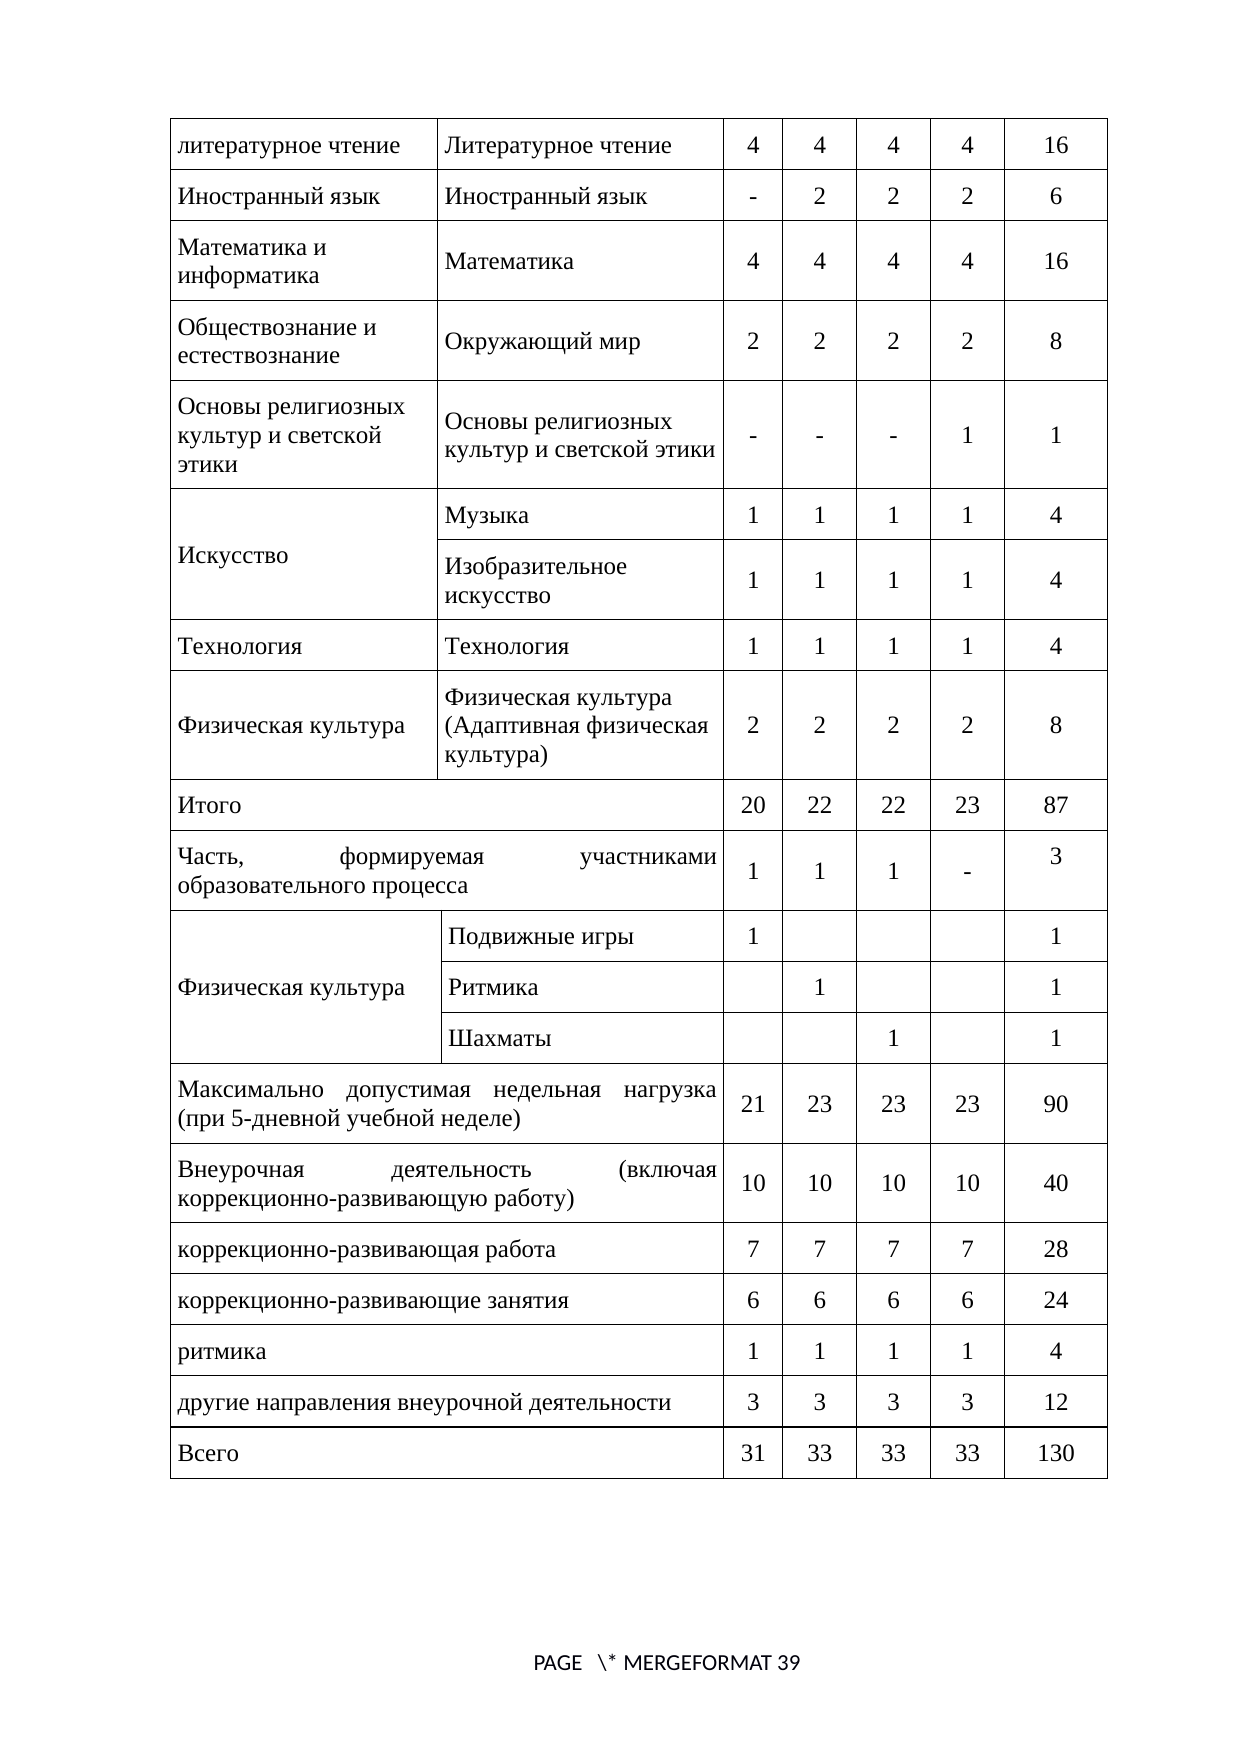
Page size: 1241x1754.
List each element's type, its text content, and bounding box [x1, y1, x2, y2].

table_cell 1 [857, 489, 930, 539]
table_cell 40 [1005, 1144, 1107, 1222]
table_cell 1 [857, 620, 930, 670]
table_cell Ритмика [442, 962, 723, 1012]
table_cell 1 [857, 831, 930, 909]
table_cell 2 [783, 301, 856, 380]
table_cell Физическая культура [171, 911, 441, 1063]
table_cell 1 [1005, 962, 1107, 1012]
table_cell 23 [783, 1064, 856, 1142]
table_cell - [783, 381, 856, 488]
table_cell 10 [724, 1144, 782, 1222]
table_cell 6 [724, 1274, 782, 1324]
table_cell 23 [931, 1064, 1004, 1142]
table_cell 2 [724, 301, 782, 380]
table_cell 4 [857, 221, 930, 300]
table_cell 4 [857, 119, 930, 169]
table_cell 7 [857, 1223, 930, 1273]
table_cell Основы религиозных культур и светской этики [171, 381, 437, 488]
table_cell 33 [931, 1428, 1004, 1477]
table_cell Изобразительное искусство [438, 540, 723, 619]
table_cell 1 [1005, 381, 1107, 488]
table_cell 1 [1005, 1013, 1107, 1063]
table_cell [931, 962, 1004, 1012]
table_cell [783, 911, 856, 961]
table_cell 6 [783, 1274, 856, 1324]
table_cell ритмика [171, 1325, 723, 1375]
table_cell 1 [931, 1325, 1004, 1375]
table_cell Музыка [438, 489, 723, 539]
table_cell Физическая культура [171, 671, 437, 779]
table_cell 4 [783, 221, 856, 300]
table_cell 1 [783, 540, 856, 619]
table_cell 2 [783, 170, 856, 220]
table_cell - [724, 170, 782, 220]
table_cell 1 [857, 540, 930, 619]
table_cell 8 [1005, 671, 1107, 779]
table_cell 1 [931, 620, 1004, 670]
table_cell 1 [783, 1325, 856, 1375]
table_cell 16 [1005, 221, 1107, 300]
table_cell Шахматы [442, 1013, 723, 1063]
table_cell 31 [724, 1428, 782, 1477]
table_cell 2 [857, 671, 930, 779]
table_cell [857, 962, 930, 1012]
table_cell [931, 911, 1004, 961]
table_cell коррекционно-развивающая работа [171, 1223, 723, 1273]
table_cell 16 [1005, 119, 1107, 169]
table_cell 1 [724, 489, 782, 539]
table_cell 3 [931, 1376, 1004, 1426]
table_cell 3 [724, 1376, 782, 1426]
table_cell 10 [783, 1144, 856, 1222]
table_cell 2 [931, 301, 1004, 380]
table_cell 1 [783, 620, 856, 670]
table_cell 2 [783, 671, 856, 779]
table_cell 1 [724, 540, 782, 619]
table_cell 2 [931, 671, 1004, 779]
table_cell 4 [1005, 540, 1107, 619]
table_cell 7 [724, 1223, 782, 1273]
table_cell - [857, 381, 930, 488]
table_cell Искусство [171, 489, 437, 619]
table_cell [857, 911, 930, 961]
table_cell 28 [1005, 1223, 1107, 1273]
table_cell 7 [931, 1223, 1004, 1273]
table_cell 33 [857, 1428, 930, 1477]
table_cell - [724, 381, 782, 488]
table_cell 4 [724, 221, 782, 300]
table_cell 2 [724, 671, 782, 779]
table_cell 1 [724, 831, 782, 909]
table_cell Технология [171, 620, 437, 670]
table_cell 23 [931, 780, 1004, 830]
table_cell Максимально допустимая недельная нагрузка (при 5-дневной учебной неделе) [171, 1064, 723, 1142]
table_cell Всего [171, 1428, 723, 1477]
table_cell 1 [724, 620, 782, 670]
table_cell Иностранный язык [171, 170, 437, 220]
table_cell 1 [783, 489, 856, 539]
table_cell [783, 1013, 856, 1063]
table_cell [724, 1013, 782, 1063]
table_cell Технология [438, 620, 723, 670]
table_cell 2 [931, 170, 1004, 220]
table_cell 2 [857, 301, 930, 380]
table_cell Литературное чтение [438, 119, 723, 169]
table_cell 1 [857, 1013, 930, 1063]
table_cell 21 [724, 1064, 782, 1142]
table_cell 2 [857, 170, 930, 220]
table_cell Физическая культура (Адаптивная физическая культура) [438, 671, 723, 779]
table_cell 1 [783, 962, 856, 1012]
table_cell 10 [857, 1144, 930, 1222]
table_cell 3 [1005, 831, 1107, 909]
table_cell 8 [1005, 301, 1107, 380]
table_cell 4 [931, 119, 1004, 169]
table_cell 6 [1005, 170, 1107, 220]
table_cell 7 [783, 1223, 856, 1273]
table_cell 23 [857, 1064, 930, 1142]
table_cell 3 [783, 1376, 856, 1426]
table_cell - [931, 831, 1004, 909]
table_cell 4 [1005, 620, 1107, 670]
table_cell 1 [1005, 911, 1107, 961]
table_cell 87 [1005, 780, 1107, 830]
table_cell 1 [931, 381, 1004, 488]
table_cell 3 [857, 1376, 930, 1426]
table_cell коррекционно-развивающие занятия [171, 1274, 723, 1324]
table_cell 90 [1005, 1064, 1107, 1142]
table_cell 130 [1005, 1428, 1107, 1477]
table_cell 4 [931, 221, 1004, 300]
table_cell Итого [171, 780, 723, 830]
table_cell [931, 1013, 1004, 1063]
table_cell 10 [931, 1144, 1004, 1222]
table_cell Часть, формируемая участниками образовательного процесса [171, 831, 723, 909]
table_cell 22 [857, 780, 930, 830]
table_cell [171, 119, 437, 169]
table_cell 20 [724, 780, 782, 830]
table_cell Основы религиозных культур и светской этики [438, 381, 723, 488]
table_cell [724, 962, 782, 1012]
table_cell 6 [857, 1274, 930, 1324]
table_cell 6 [931, 1274, 1004, 1324]
table_cell 4 [783, 119, 856, 169]
table_cell Окружающий мир [438, 301, 723, 380]
table_cell Подвижные игры [442, 911, 723, 961]
table_cell 1 [724, 1325, 782, 1375]
table_cell 4 [724, 119, 782, 169]
table_cell 24 [1005, 1274, 1107, 1324]
table_cell 33 [783, 1428, 856, 1477]
table_cell другие направления внеурочной деятельности [171, 1376, 723, 1426]
table_cell 12 [1005, 1376, 1107, 1426]
table_cell 22 [783, 780, 856, 830]
table_cell Внеурочная деятельность (включая коррекционно-развивающую работу) [171, 1144, 723, 1222]
table_cell 4 [1005, 489, 1107, 539]
table_cell Обществознание и естествознание [171, 301, 437, 380]
table_cell Математика [438, 221, 723, 300]
table_cell 1 [724, 911, 782, 961]
table_cell 4 [1005, 1325, 1107, 1375]
table_cell Математика и информатика [171, 221, 437, 300]
table_cell 1 [783, 831, 856, 909]
table_cell 1 [931, 540, 1004, 619]
table_cell Иностранный язык [438, 170, 723, 220]
table_cell 1 [931, 489, 1004, 539]
table_cell 1 [857, 1325, 930, 1375]
